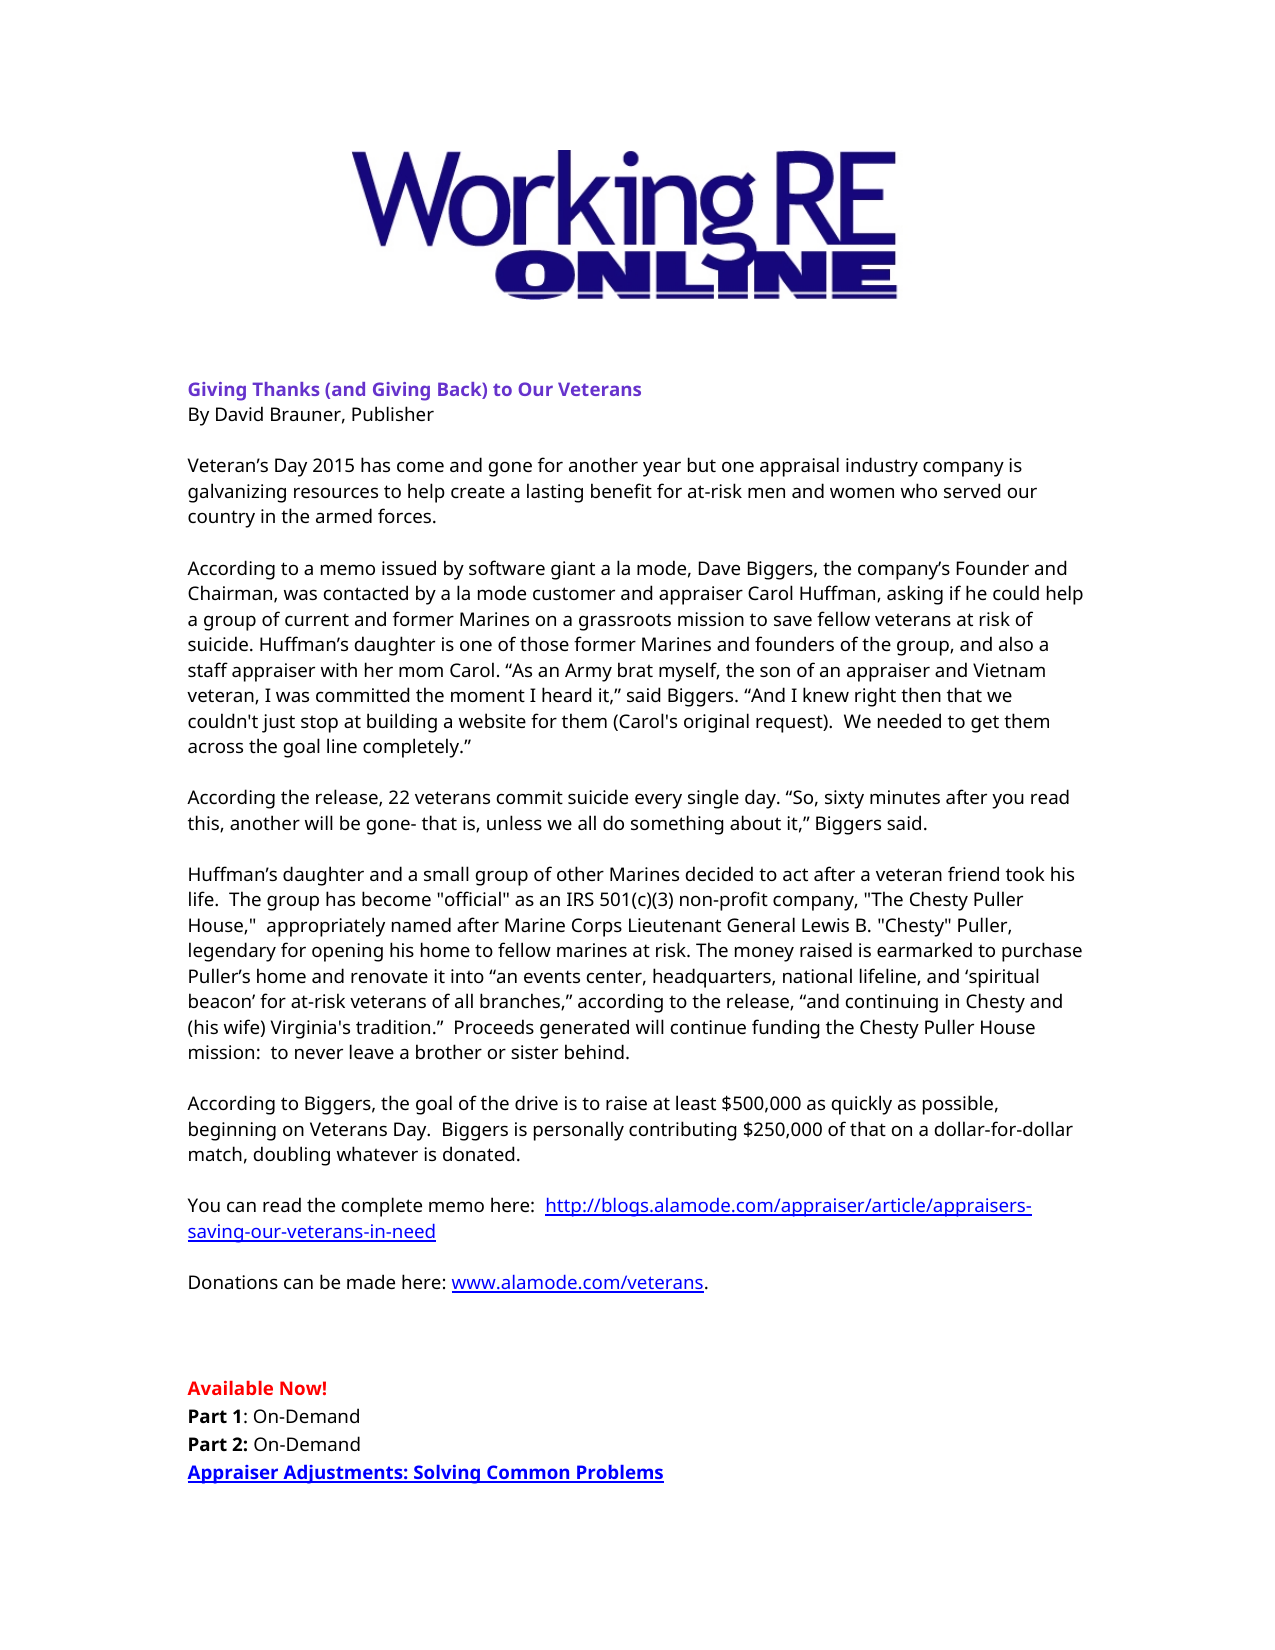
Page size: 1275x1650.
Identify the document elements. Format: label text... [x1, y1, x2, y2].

text According to Biggers, the goal of the drive is to raise at least $500,000 as quickly as possible, beginning on Veterans Day. Biggers is personally contributing $250,000 of that on a dollar-for-dollar match, doubling whatever is donated. [187, 1065, 1087, 1167]
picture [351, 150, 924, 300]
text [187, 1304, 1087, 1485]
text You can read the complete memo here: http://blogs.alamode.com/appraiser/article/appraisers-saving-our-veterans-in-need [187, 1193, 1087, 1244]
text Giving Thanks (and Giving Back) to Our Veterans [187, 351, 1087, 402]
text By David Brauner, Publisher [187, 402, 1087, 427]
text Veteran’s Day 2015 has come and gone for another year but one appraisal industry company is galvanizing resources to help create a lasting benefit for at-risk men and women who served our country in the armed forces. According to a memo issued by software giant a la mode, Dave Biggers, the company’s Founder and Chairman, was contacted by a la mode customer and appraiser Carol Huffman, asking if he could help a group of current and former Marines on a grassroots mission to save fellow veterans at risk of suicide. Huffman’s daughter is one of those former Marines and founders of the group, and also a staff appraiser with her mom Carol. “As an Army brat myself, the son of an appraiser and Vietnam veteran, I was committed the moment I heard it,” said Biggers. “And I knew right then that we couldn't just stop at building a website for them (Carol's original request). We needed to get them across the goal line completely.” According the release, 22 veterans commit suicide every single day. “So, sixty minutes after you read this, another will be gone- that is, unless we all do something about it,” Biggers said. Huffman’s daughter and a small group of other Marines decided to act after a veteran friend took his life. The group has become "official" as an IRS 501(c)(3) non-profit company, "The Chesty Puller House," appropriately named after Marine Corps Lieutenant General Lewis B. "Chesty" Puller, legendary for opening his home to fellow marines at risk. The money raised is earmarked to purchase Puller’s home and renovate it into “an events center, headquarters, national lifeline, and ‘spiritual beacon’ for at-risk veterans of all branches,” according to the release, “and continuing in Chesty and (his wife) Virginia's tradition.” Proceeds generated will continue funding the Chesty Puller House mission: to never leave a brother or sister behind. [187, 427, 1087, 1065]
text Donations can be made here: www.alamode.com/veterans. [187, 1244, 1087, 1295]
